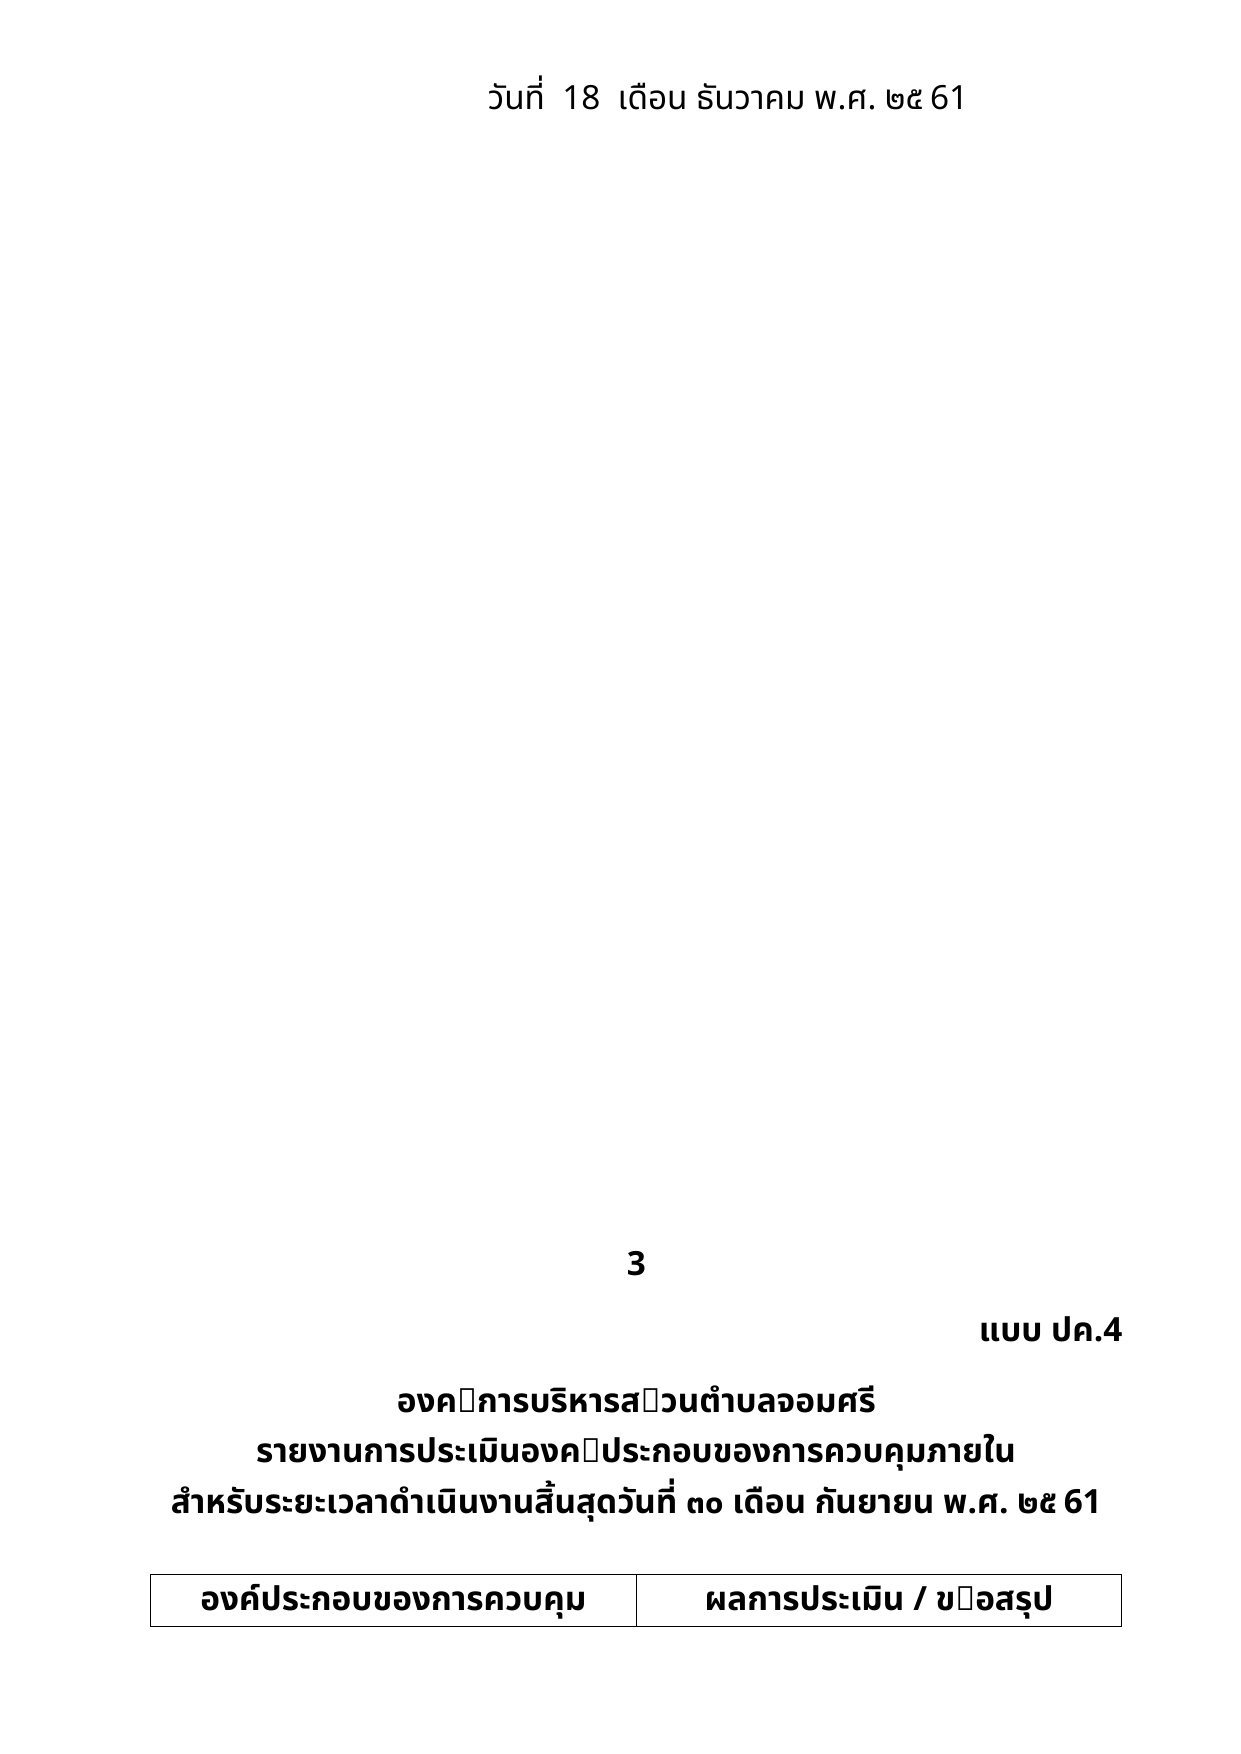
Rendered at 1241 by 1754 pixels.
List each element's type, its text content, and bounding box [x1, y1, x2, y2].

text 3 [150, 1240, 1122, 1286]
text องคการบริหารสวนตําบลจอมศรี [150, 1377, 1122, 1427]
text รายงานการประเมินองคประกอบของการควบคุมภายใน [150, 1427, 1122, 1478]
text วันที่ 18 เดือน ธันวาคม พ.ศ. ๒๕61 [150, 74, 1122, 124]
text สําหรับระยะเวลาดําเนินงานสิ้นสุดวันที่ ๓๐ เดือน กันยายน พ.ศ. ๒๕61 [150, 1478, 1122, 1528]
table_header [151, 1575, 636, 1626]
text แบบ ปค.4 [150, 1306, 1122, 1356]
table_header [637, 1575, 1121, 1626]
